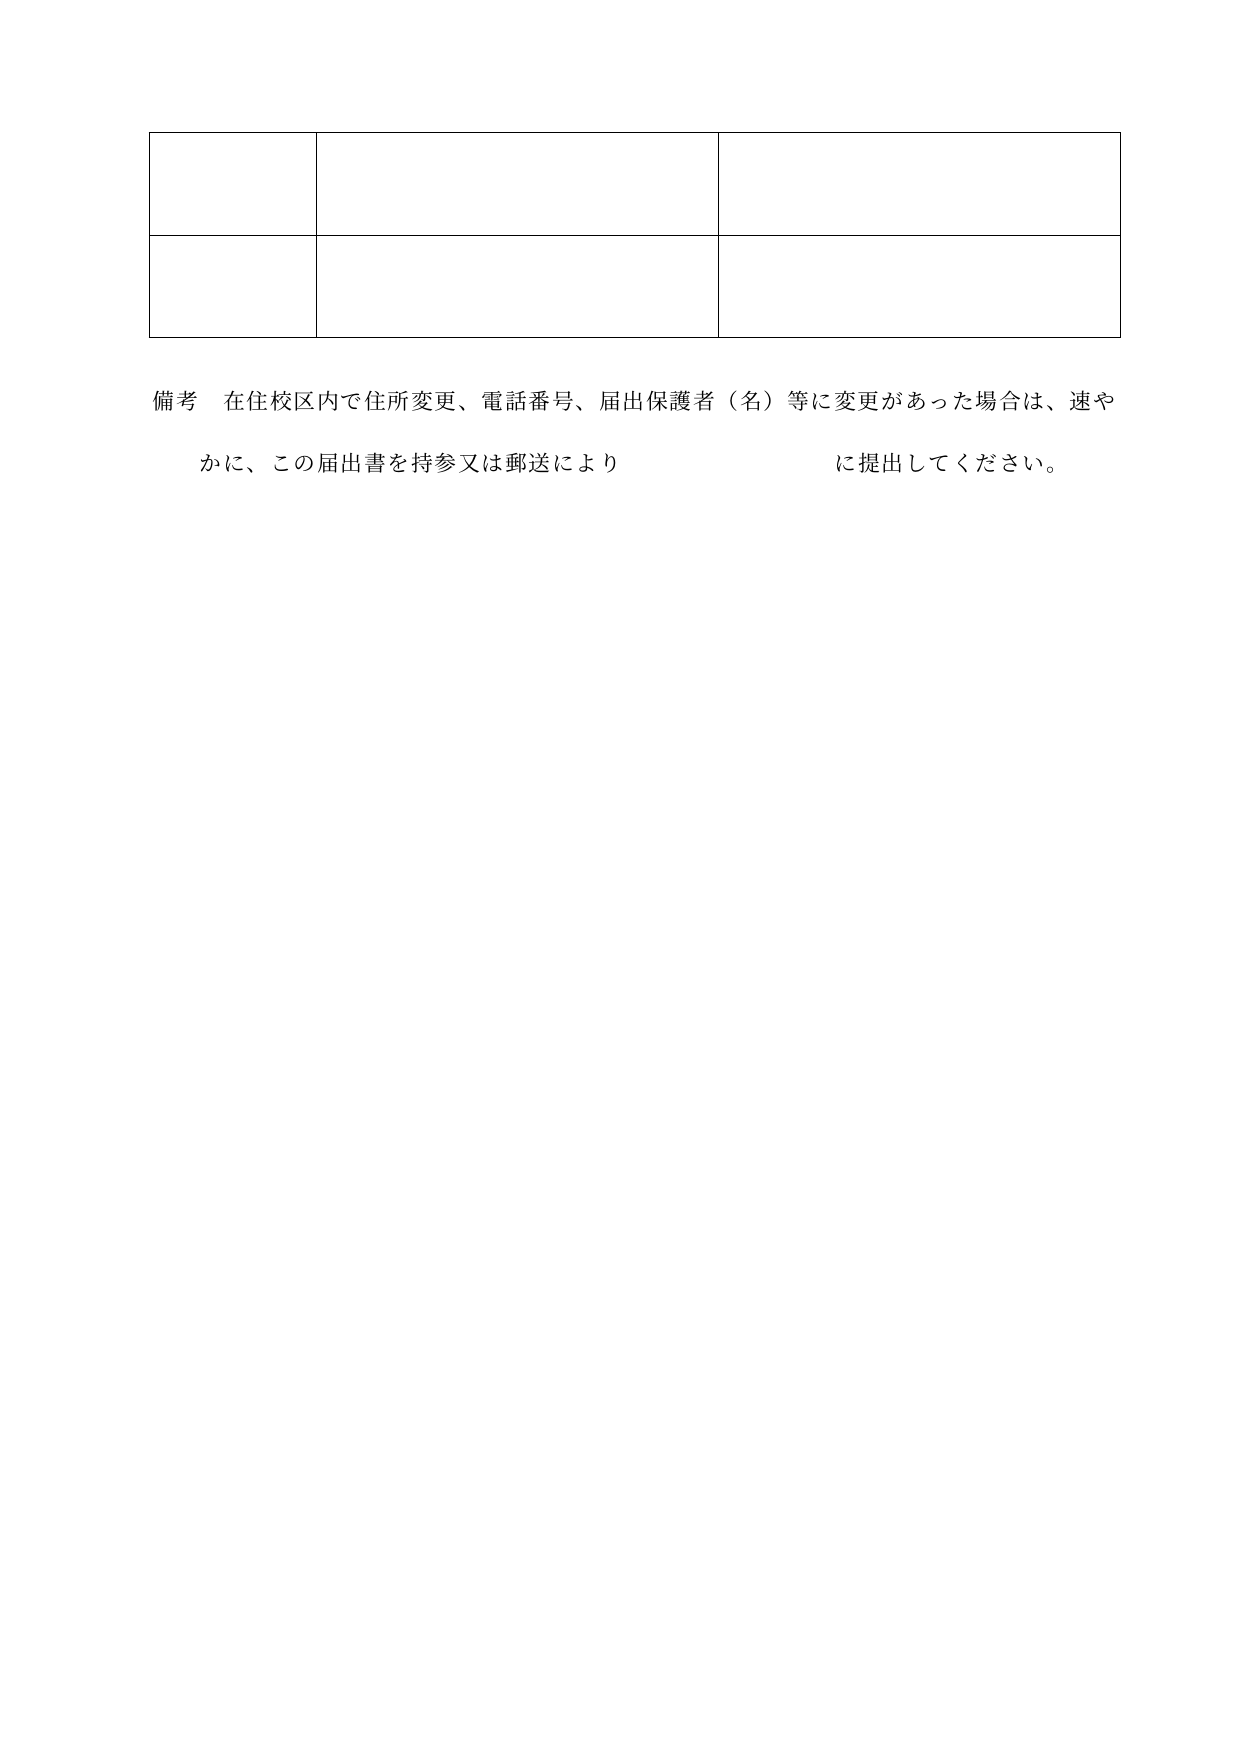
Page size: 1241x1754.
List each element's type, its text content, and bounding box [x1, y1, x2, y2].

table_cell [150, 133, 316, 234]
table_cell [317, 236, 718, 337]
table_cell [150, 236, 316, 337]
text かに、この届出書を持参又は郵送により に提出してください。 [176, 431, 1117, 493]
table_cell [317, 133, 718, 234]
table_cell [719, 236, 1120, 337]
table_cell [719, 133, 1120, 234]
text 備考 在住校区内で住所変更、電話番号、届出保護者（名）等に変更があった場合は、速や [152, 369, 1117, 431]
